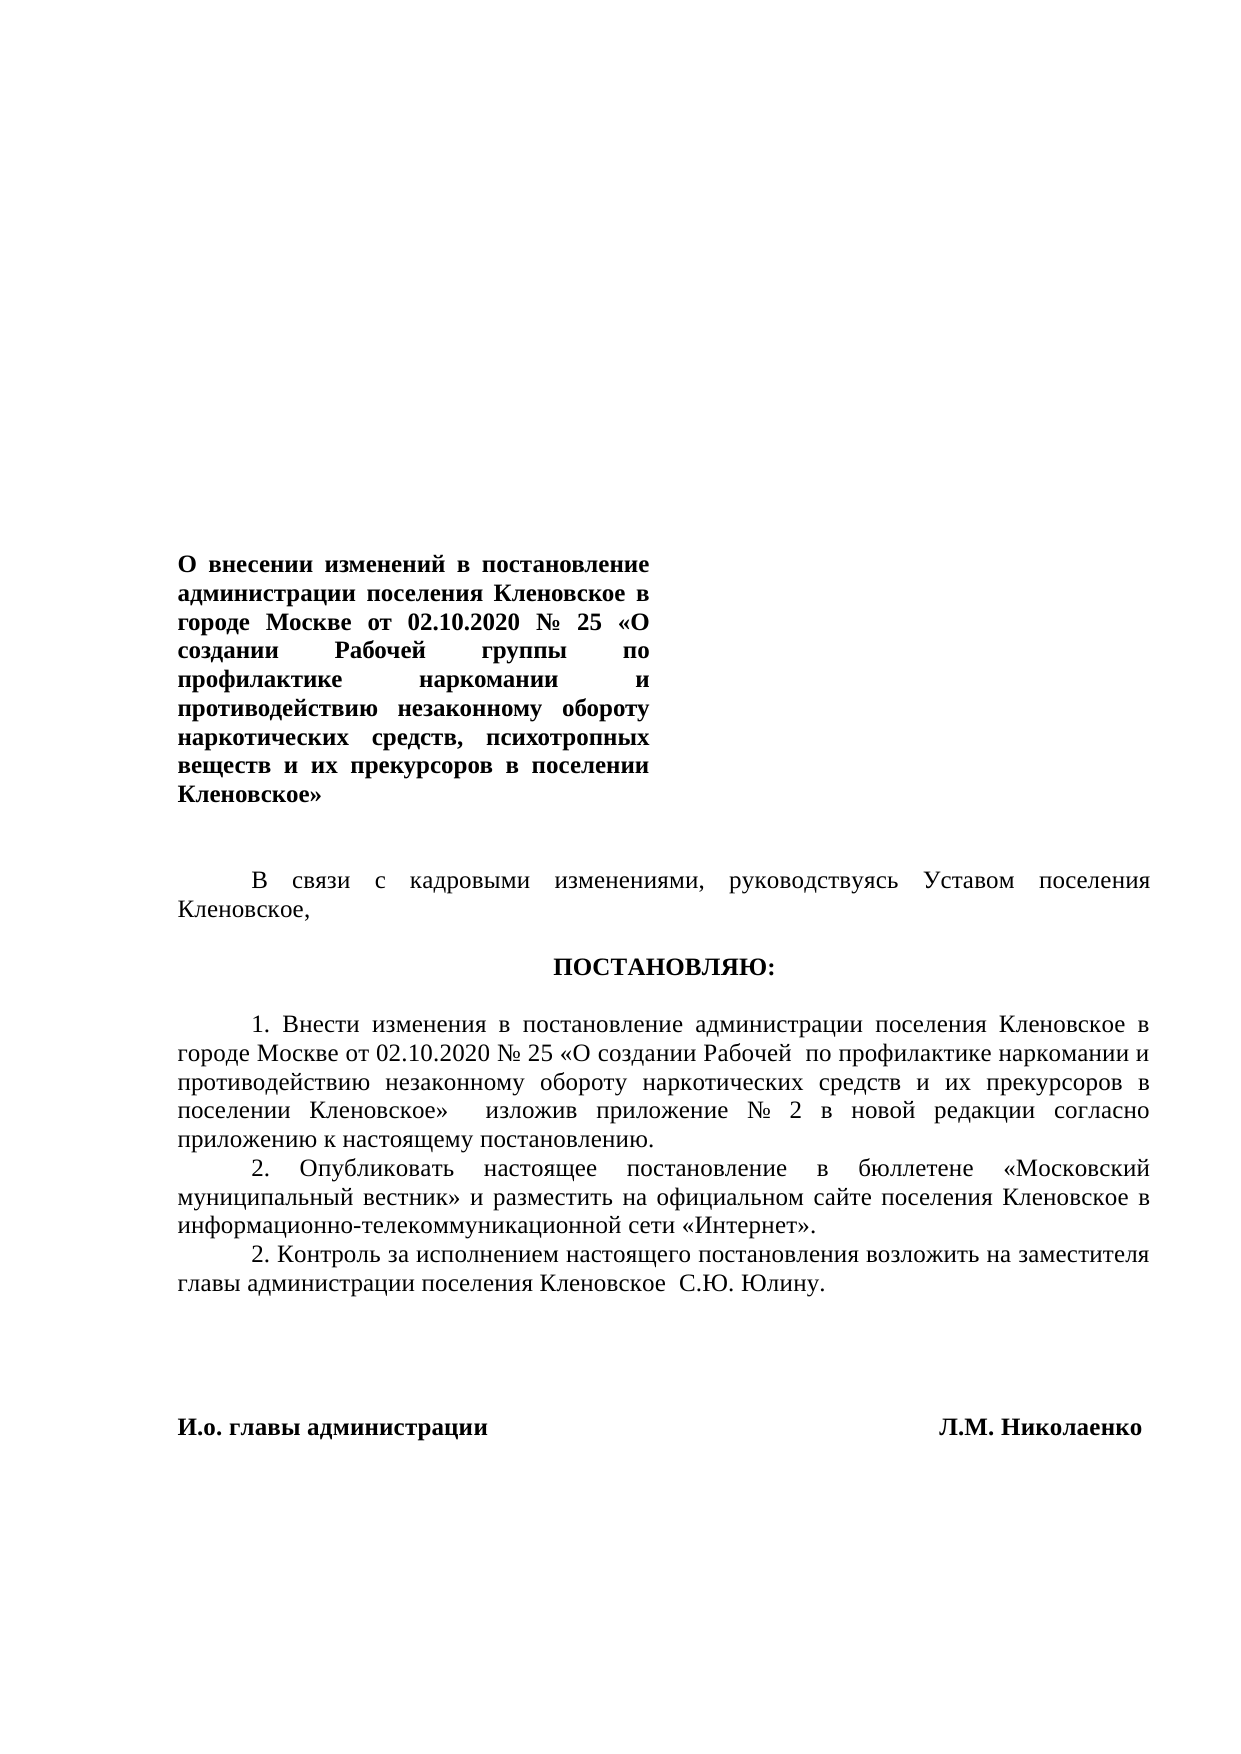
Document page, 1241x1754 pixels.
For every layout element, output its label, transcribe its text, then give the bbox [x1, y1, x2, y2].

text И.о. главы администрации Л.М. Николаенко [177, 1412, 1152, 1441]
text О внесении изменений в постановление администрации поселения Кленовское в городе Москве от 02.10.2020 № 25 «О создании Рабочей группы по профилактике наркомании и противодействию незаконному обороту наркотических средств, психотропных веществ и их прекурсоров в поселении Кленовское» [177, 549, 649, 808]
text 2. Контроль за исполнением настоящего постановления возложить на заместителя главы администрации поселения Кленовское С.Ю. Юлину. [177, 1239, 1152, 1297]
text ПОСТАНОВЛЯЮ: [177, 952, 1152, 981]
text В связи с кадровыми изменениями, руководствуясь Уставом поселения Кленовское, [177, 866, 1152, 923]
text 1. Внести изменения в постановление администрации поселения Кленовское в городе Москве от 02.10.2020 № 25 «О создании Рабочей по профилактике наркомании и противодействию незаконному обороту наркотических средств и их прекурсоров в поселении Кленовское» изложив приложение № 2 в новой редакции согласно приложению к настоящему постановлению. [177, 1009, 1152, 1153]
text 2. Опубликовать настоящее постановление в бюллетене «Московский муниципальный вестник» и разместить на официальном сайте поселения Кленовское в информационно-телекоммуникационной сети «Интернет». [177, 1153, 1152, 1239]
